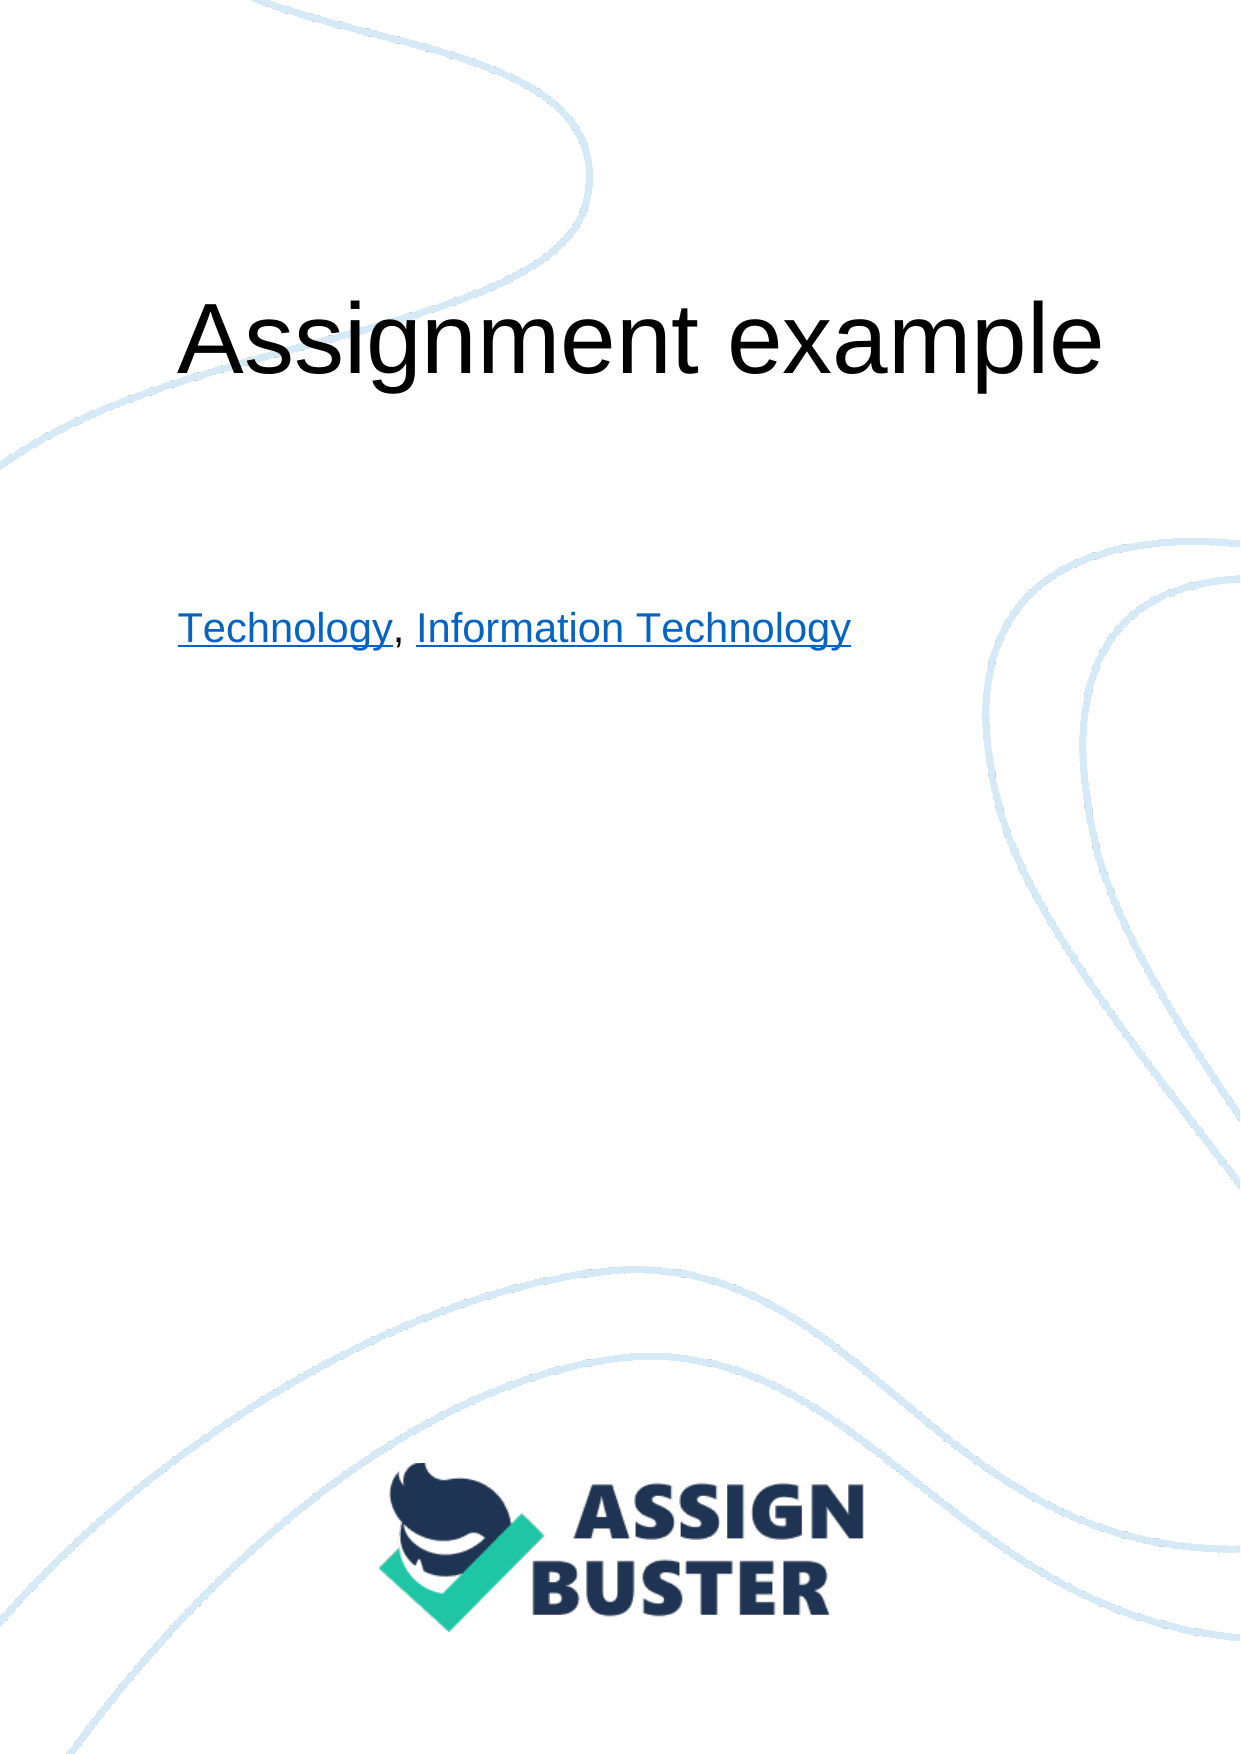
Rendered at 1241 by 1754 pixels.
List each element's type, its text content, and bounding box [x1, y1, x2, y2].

picture [0, 0, 1241, 1754]
text Technology, Information Technology [177, 604, 1152, 652]
subtitle Assignment example [177, 279, 1152, 394]
